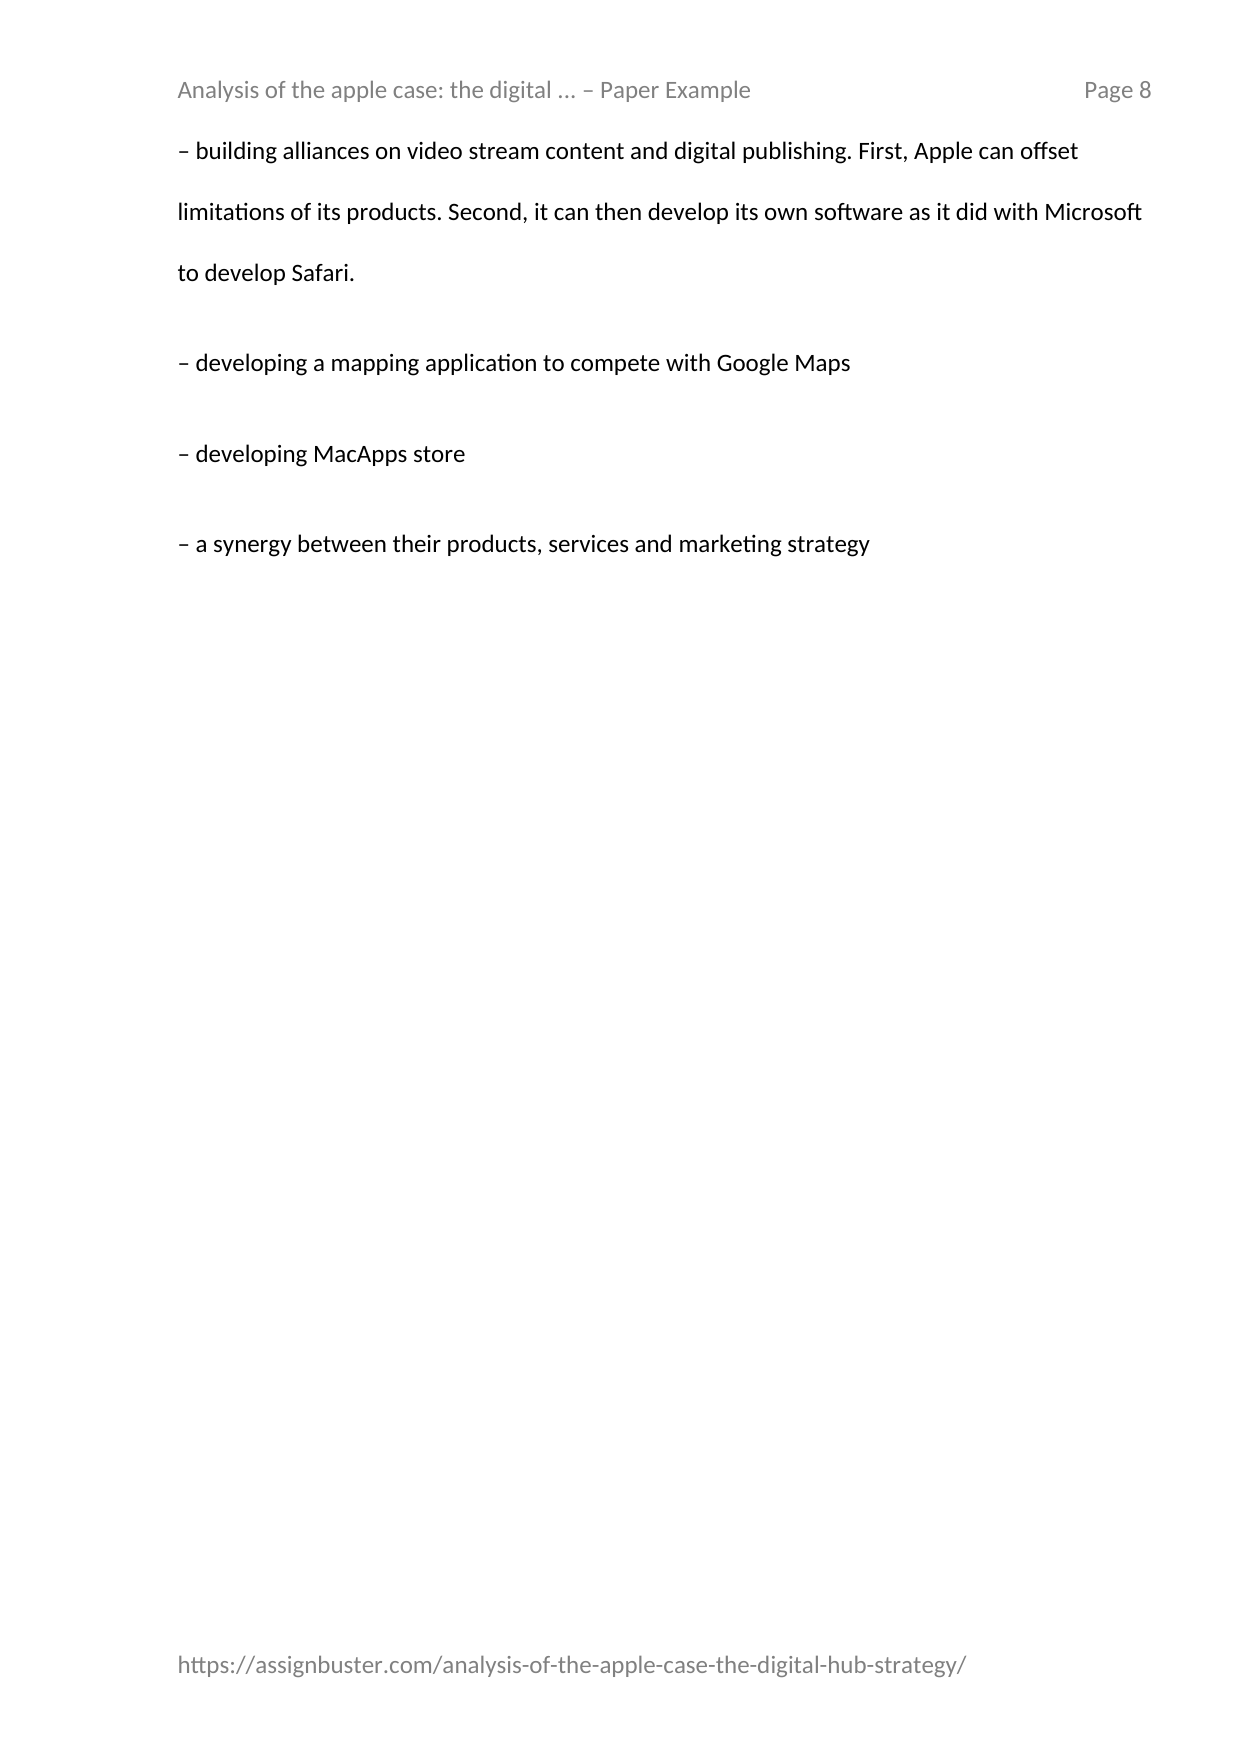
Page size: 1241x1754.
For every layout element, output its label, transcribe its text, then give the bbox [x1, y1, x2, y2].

text – a synergy between their products, services and marketing strategy [177, 528, 1152, 559]
text – developing MacApps store [177, 438, 1152, 468]
text – developing a mapping application to compete with Google Maps [177, 347, 1152, 378]
text – building alliances on video stream content and digital publishing. First, Apple can offset limitations of its products. Second, it can then develop its own software as it did with Microsoft to develop Safari. [177, 135, 1152, 287]
